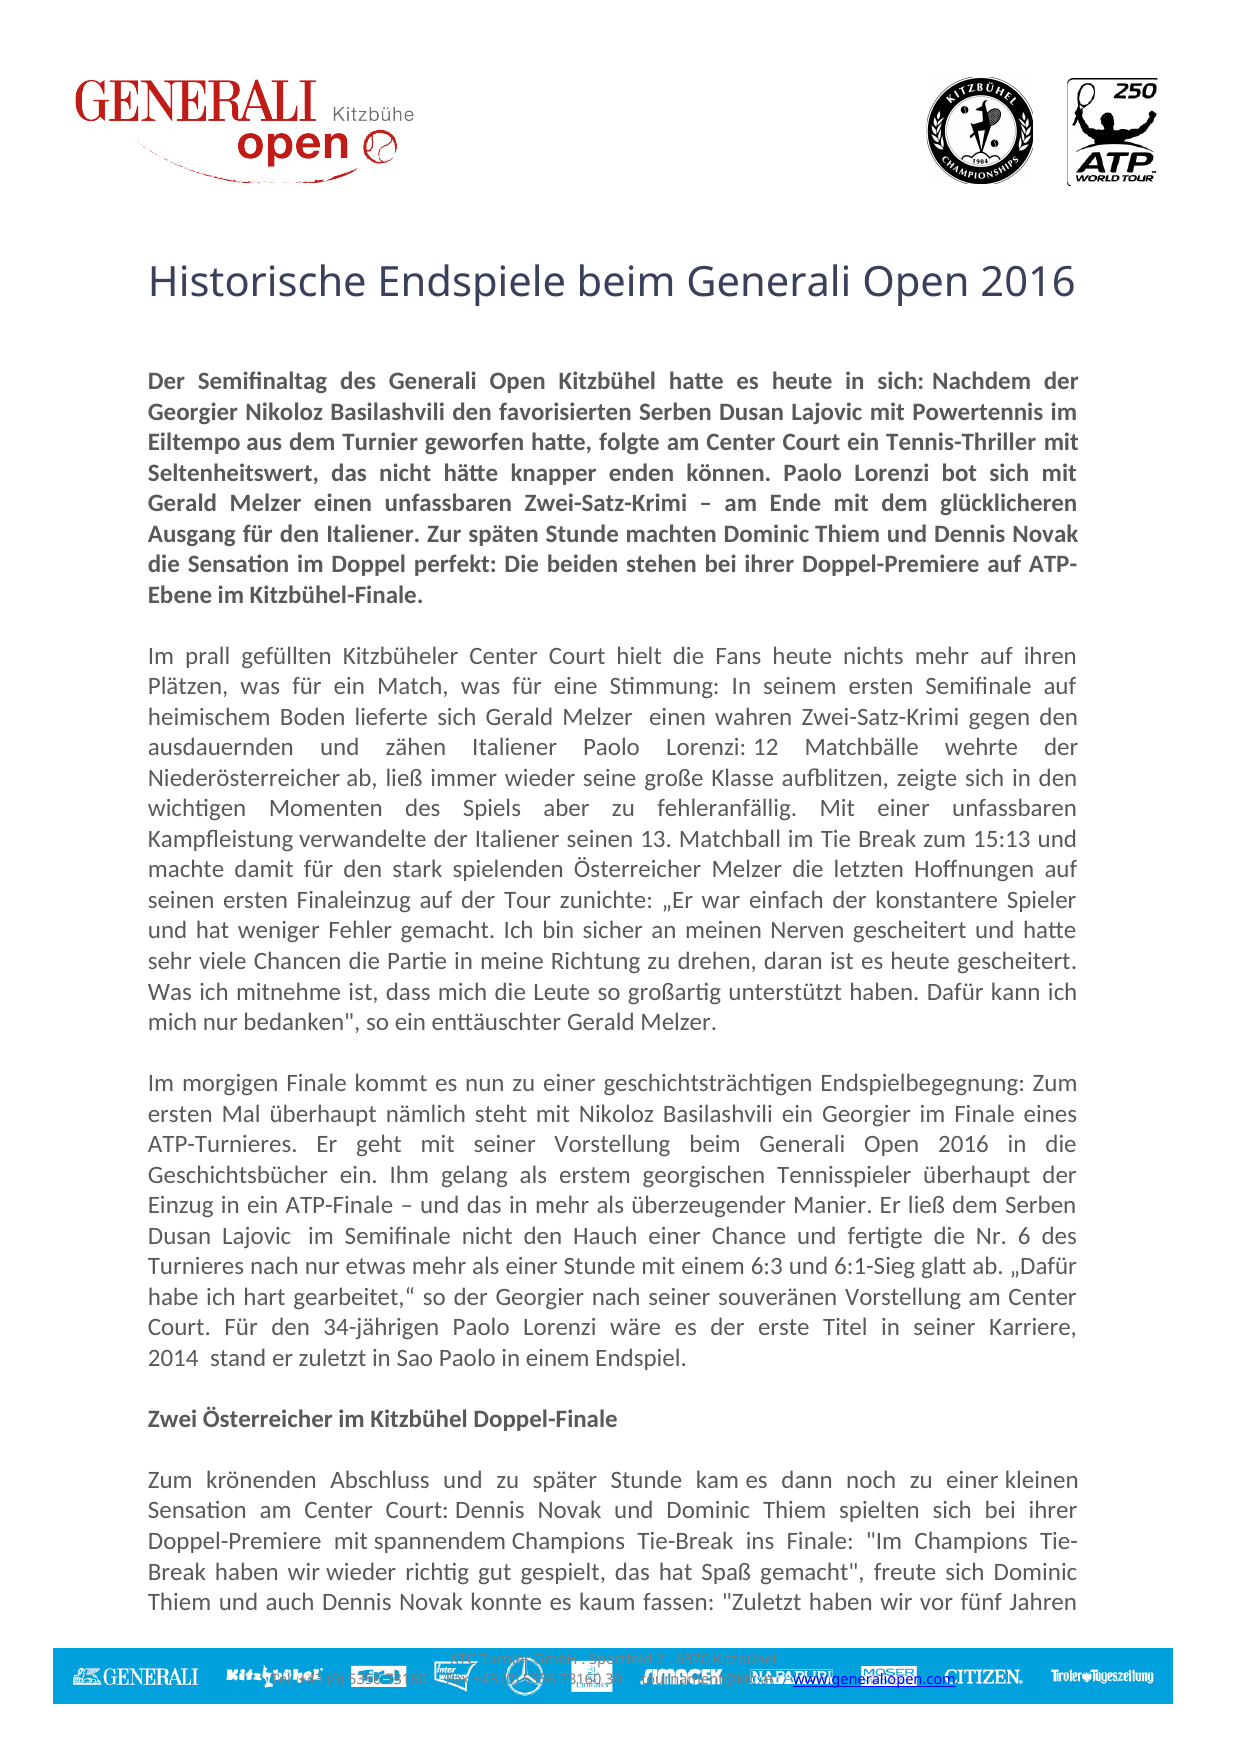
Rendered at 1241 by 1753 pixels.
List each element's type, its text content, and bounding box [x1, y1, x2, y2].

picture [173, 1670, 181, 1684]
text Zwei Österreicher im Kitzbühel Doppel-Finale [148, 1403, 1078, 1433]
picture [534, 1684, 541, 1692]
picture [350, 1666, 406, 1686]
picture [247, 1670, 252, 1679]
picture [862, 1667, 916, 1686]
picture [75, 79, 416, 183]
picture [133, 1670, 141, 1682]
picture [1052, 1670, 1068, 1681]
picture [1143, 1673, 1149, 1681]
picture [1071, 1673, 1081, 1680]
picture [1083, 1673, 1091, 1681]
picture [303, 1672, 311, 1680]
picture [74, 1675, 84, 1684]
text Im prall gefüllten Kitzbüheler Center Court hielt die Fans heute nichts mehr auf ihren Plätzen, was für ein Match, was für eine Stimmung: In seinem ersten Semifinale auf heimischem Boden lieferte sich Gerald Melzer einen wahren Zwei-Satz-Krimi gegen den ausdauernden und zähen Italiener Paolo Lorenzi: 12 Matchbälle wehrte der Niederösterreicher ab, ließ immer wieder seine große Klasse aufblitzen, zeigte sich in den wichtigen Momenten des Spiels aber zu fehleranfällig. Mit einer unfassbaren Kampfleistung verwandelte der Italiener seinen 13. Matchball im Tie Break zum 15:13 und machte damit für den stark spielenden Österreicher Melzer die letzten Hoffnungen auf seinen ersten Finaleinzug auf der Tour zunichte: „Er war einfach der konstantere Spieler und hat weniger Fehler gemacht. Ich bin sicher an meinen Nerven gescheitert und hatte sehr viele Chancen die Partie in meine Richtung zu drehen, daran ist es heute gescheitert. Was ich mitnehme ist, dass mich die Leute so großartig unterstützt haben. Dafür kann ich mich nur bedanken", so ein enttäuschter Gerald Melzer. [148, 640, 1078, 1037]
picture [795, 1672, 806, 1683]
picture [274, 1670, 281, 1677]
text Im morgigen Finale kommt es nun zu einer geschichtsträchtigen Endspielbegegnung: Zum ersten Mal überhaupt nämlich steht mit Nikoloz Basilashvili ein Georgier im Finale eines ATP-Turnieres. Er geht mit seiner Vorstellung beim Generali Open 2016 in die Geschichtsbücher ein. Ihm gelang als erstem georgischen Tennisspieler überhaupt der Einzug in ein ATP-Finale – und das in mehr als überzeugender Manier. Er ließ dem Serben Dusan Lajovic im Semifinale nicht den Hauch einer Chance und fertigte die Nr. 6 des Turnieres nach nur etwas mehr als einer Stunde mit einem 6:3 und 6:1-Sieg glatt ab. „Dafür habe ich hart gearbeitet,“ so der Georgier nach seiner souveränen Vorstellung am Center Court. Für den 34-jährigen Paolo Lorenzi wäre es der erste Titel in seiner Karriere, 2014 stand er zuletzt in Sao Paolo in einem Endspiel. [148, 1067, 1078, 1372]
picture [439, 1675, 446, 1682]
picture [284, 1670, 290, 1679]
picture [294, 1670, 302, 1682]
picture [518, 1668, 524, 1679]
text Historische Endspiele beim Generali Open 2016 [148, 252, 1078, 308]
picture [87, 1669, 98, 1677]
picture [227, 1670, 237, 1679]
picture [435, 1662, 450, 1680]
picture [1066, 78, 1157, 184]
picture [926, 77, 1033, 184]
picture [572, 1659, 612, 1691]
picture [441, 1668, 454, 1674]
text Der Semifinaltag des Generali Open Kitzbühel hatte es heute in sich: Nachdem der Georgier Nikoloz Basilashvili den favorisierten Serben Dusan Lajovic mit Powertennis im Eiltempo aus dem Turnier geworfen hatte, folgte am Center Court ein Tennis-Thriller mit Seltenheitswert, das nicht hätte knapper enden können. Paolo Lorenzi bot sich mit Gerald Melzer einen unfassbaren Zwei-Satz-Krimi – am Ende mit dem glücklicheren Ausgang für den Italiener. Zur späten Stunde machten Dominic Thiem und Dennis Novak die Sensation im Doppel perfekt: Die beiden stehen bei ihrer Doppel-Premiere auf ATP-Ebene im Kitzbühel-Finale. [148, 365, 1078, 609]
picture [644, 1669, 721, 1684]
picture [996, 1670, 1003, 1683]
picture [1106, 1673, 1114, 1679]
picture [313, 1670, 318, 1680]
picture [1094, 1673, 1103, 1681]
picture [1014, 1670, 1022, 1683]
picture [1124, 1671, 1130, 1679]
picture [147, 1669, 152, 1684]
picture [753, 1672, 758, 1683]
picture [263, 1668, 271, 1678]
